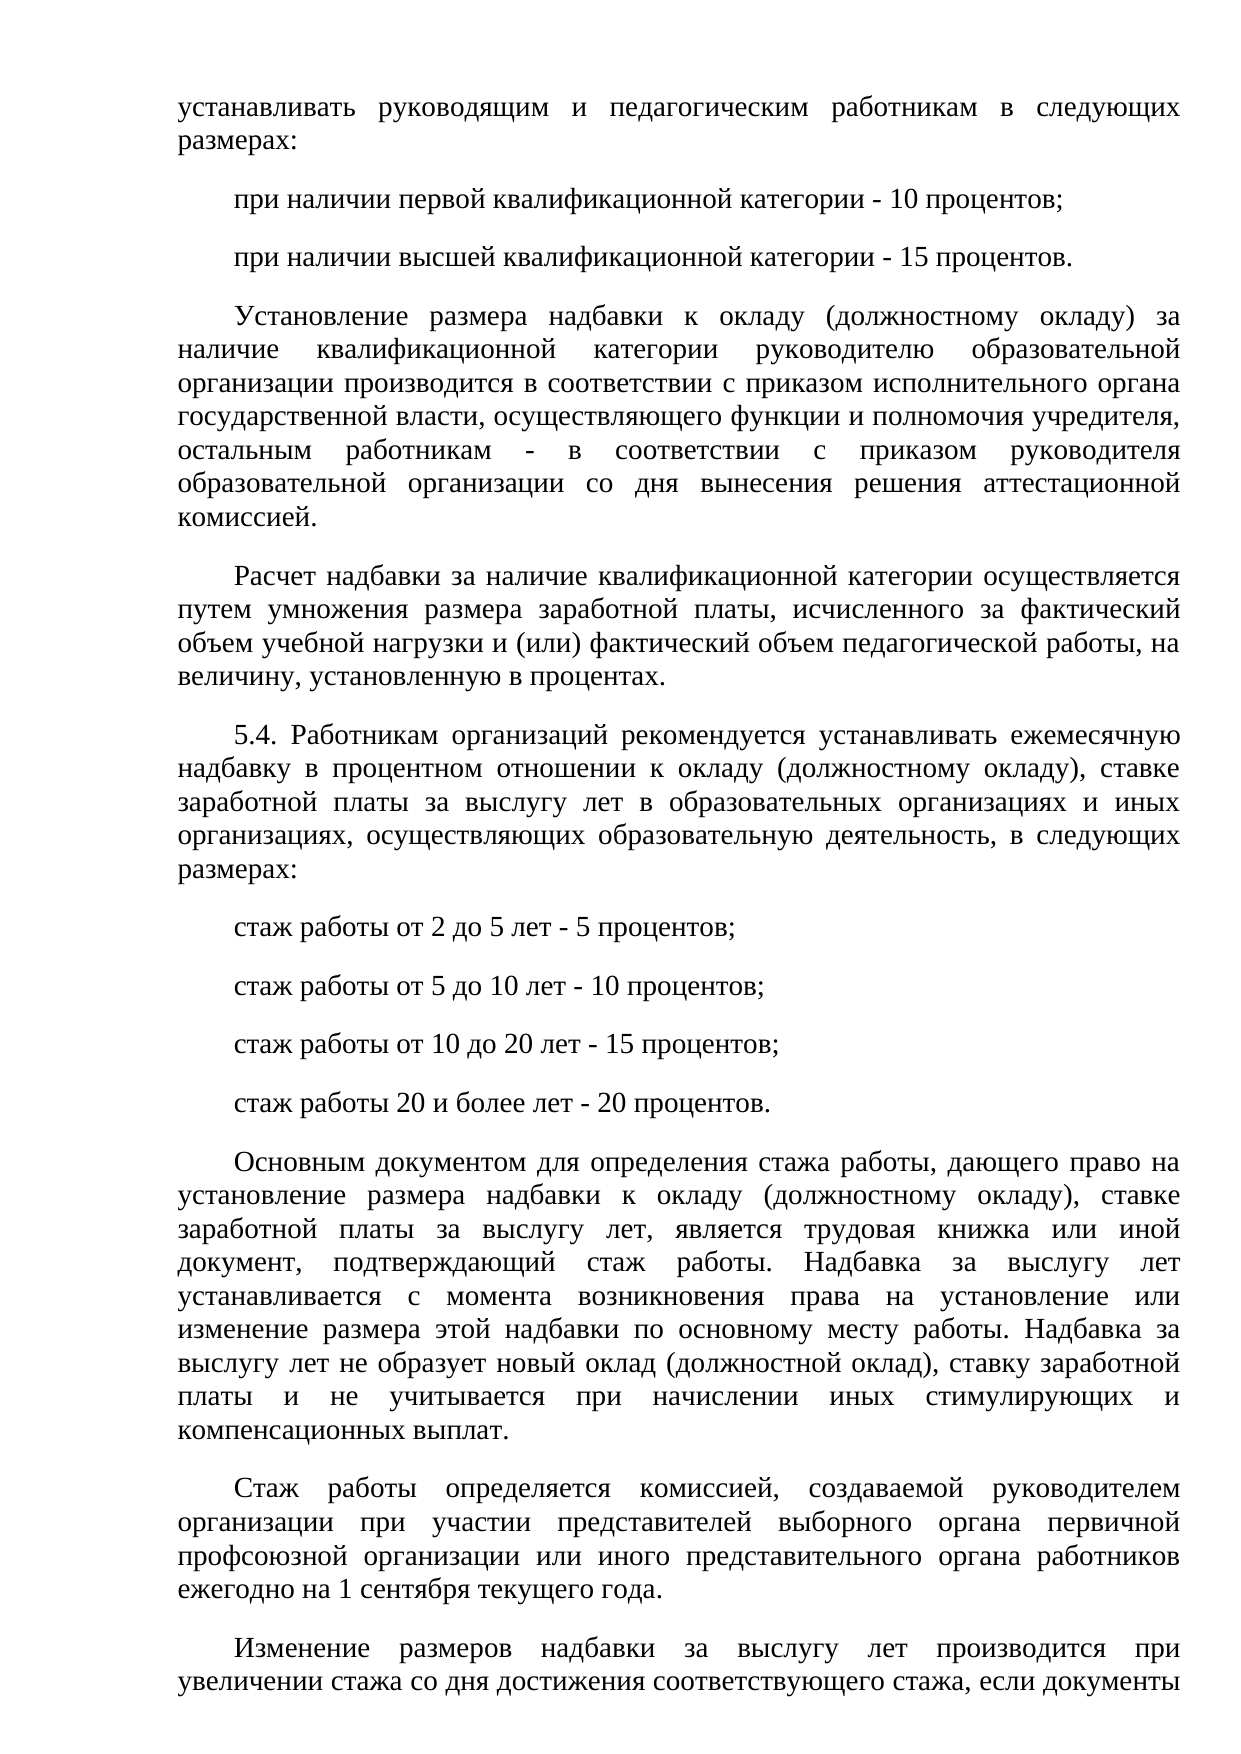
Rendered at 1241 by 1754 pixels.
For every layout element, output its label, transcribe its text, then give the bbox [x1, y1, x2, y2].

text стаж работы от 5 до 10 лет - 10 процентов; [177, 968, 1181, 1002]
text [177, 1630, 1181, 1697]
text Основным документом для определения стажа работы, дающего право на установление размера надбавки к окладу (должностному окладу), ставке заработной платы за выслугу лет, является трудовая книжка или иной документ, подтверждающий стаж работы. Надбавка за выслугу лет устанавливается с момента возникновения права на установление или изменение размера этой надбавки по основному месту работы. Надбавка за выслугу лет не образует новый оклад (должностной оклад), ставку заработной платы и не учитывается при начислении иных стимулирующих и компенсационных выплат. [177, 1144, 1181, 1446]
text стаж работы от 2 до 5 лет - 5 процентов; [177, 909, 1181, 943]
text Установление размера надбавки к окладу (должностному окладу) за наличие квалификационной категории руководителю образовательной организации производится в соответствии с приказом исполнительного органа государственной власти, осуществляющего функции и полномочия учредителя, остальным работникам - в соответствии с приказом руководителя образовательной организации со дня вынесения решения аттестационной комиссией. [177, 298, 1181, 533]
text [177, 89, 1181, 156]
text Стаж работы определяется комиссией, создаваемой руководителем организации при участии представителей выборного органа первичной профсоюзной организации или иного представительного органа работников ежегодно на 1 сентября текущего года. [177, 1471, 1181, 1605]
text стаж работы 20 и более лет - 20 процентов. [177, 1085, 1181, 1119]
text 5.4. Работникам организаций рекомендуется устанавливать ежемесячную надбавку в процентном отношении к окладу (должностному окладу), ставке заработной платы за выслугу лет в образовательных организациях и иных организациях, осуществляющих образовательную деятельность, в следующих размерах: [177, 717, 1181, 884]
text стаж работы от 10 до 20 лет - 15 процентов; [177, 1027, 1181, 1060]
text при наличии первой квалификационной категории - 10 процентов; [177, 181, 1181, 214]
text при наличии высшей квалификационной категории - 15 процентов. [177, 239, 1181, 273]
text Расчет надбавки за наличие квалификационной категории осуществляется путем умножения размера заработной платы, исчисленного за фактический объем учебной нагрузки и (или) фактический объем педагогической работы, на величину, установленную в процентах. [177, 558, 1181, 692]
